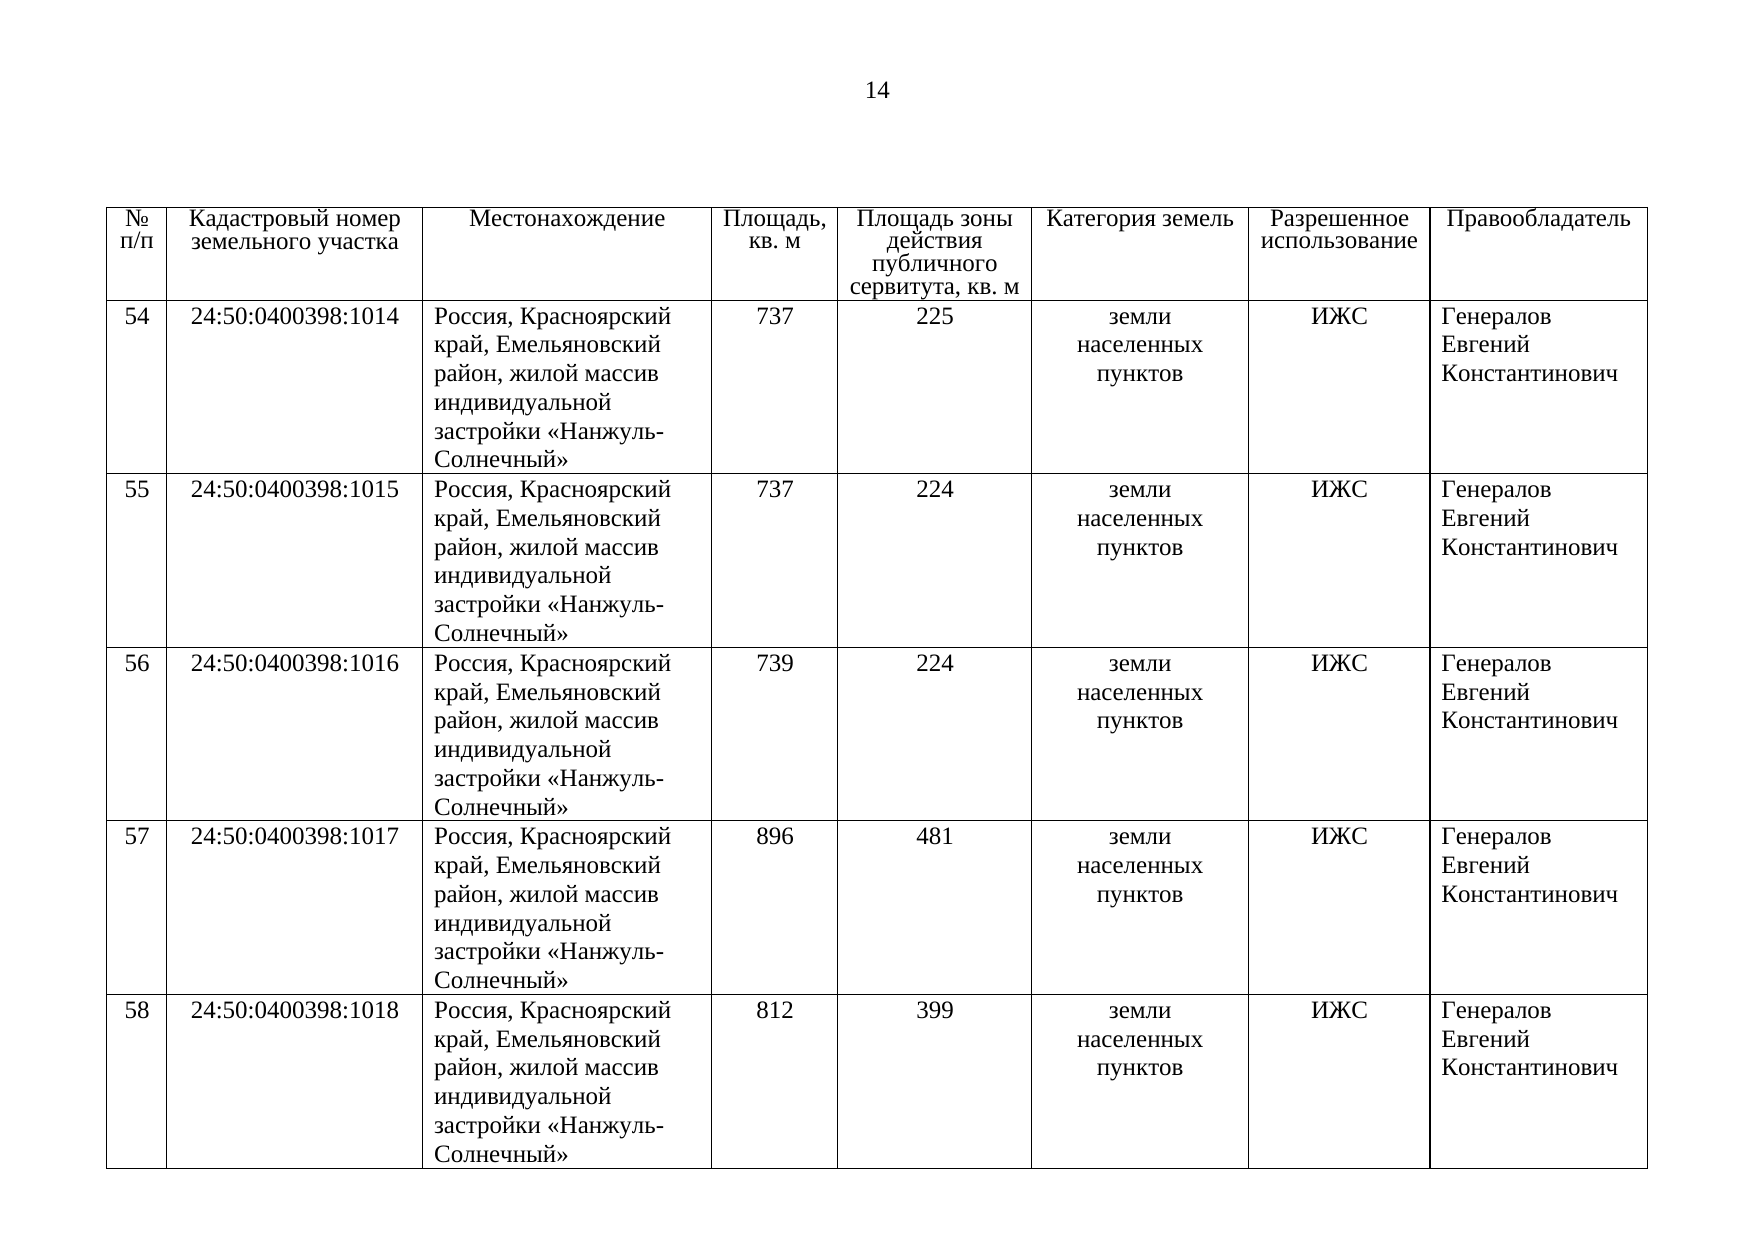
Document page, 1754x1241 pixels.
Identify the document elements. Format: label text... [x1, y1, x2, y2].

table_cell Россия, Красноярский край, Емельяновский район, жилой массив индивидуальной застройки «Нанжуль-Солнечный» [423, 995, 711, 1167]
table_cell 224 [838, 648, 1031, 820]
table_header Разрешенное использование [1249, 208, 1429, 300]
table_cell 57 [107, 821, 166, 994]
table_cell Генералов Евгений Константинович [1431, 995, 1647, 1167]
table_cell 56 [107, 648, 166, 820]
table_header Категория земель [1032, 208, 1248, 300]
table_header Площадь, кв. м [712, 208, 837, 300]
table_header Кадастровый номер земельного участка [167, 208, 422, 300]
table_cell 58 [107, 995, 166, 1167]
table_cell 737 [712, 301, 837, 473]
table_cell ИЖС [1249, 474, 1429, 647]
table_cell 24:50:0400398:1014 [167, 301, 422, 473]
table_cell 739 [712, 648, 837, 820]
table_cell Россия, Красноярский край, Емельяновский район, жилой массив индивидуальной застройки «Нанжуль-Солнечный» [423, 301, 711, 473]
table_cell 24:50:0400398:1015 [167, 474, 422, 647]
table_cell земли населенных пунктов [1032, 995, 1248, 1167]
table_cell 225 [838, 301, 1031, 473]
table_cell 812 [712, 995, 837, 1167]
table_cell 224 [838, 474, 1031, 647]
table_header Местонахождение [423, 208, 711, 300]
table_cell ИЖС [1249, 648, 1429, 820]
table_cell 737 [712, 474, 837, 647]
table_cell 481 [838, 821, 1031, 994]
table_header № п/п [107, 208, 166, 300]
table_cell земли населенных пунктов [1032, 648, 1248, 820]
table_cell земли населенных пунктов [1032, 821, 1248, 994]
table_cell Генералов Евгений Константинович [1431, 301, 1647, 473]
table_cell ИЖС [1249, 301, 1429, 473]
table_cell ИЖС [1249, 821, 1429, 994]
table_cell Россия, Красноярский край, Емельяновский район, жилой массив индивидуальной застройки «Нанжуль-Солнечный» [423, 648, 711, 820]
table_cell 54 [107, 301, 166, 473]
table_cell 399 [838, 995, 1031, 1167]
table_cell Генералов Евгений Константинович [1431, 821, 1647, 994]
table_cell 24:50:0400398:1018 [167, 995, 422, 1167]
table_cell 896 [712, 821, 837, 994]
table_cell земли населенных пунктов [1032, 474, 1248, 647]
table_cell 24:50:0400398:1016 [167, 648, 422, 820]
table_cell Генералов Евгений Константинович [1431, 474, 1647, 647]
table_cell Россия, Красноярский край, Емельяновский район, жилой массив индивидуальной застройки «Нанжуль-Солнечный» [423, 821, 711, 994]
table_cell Генералов Евгений Константинович [1431, 648, 1647, 820]
table_cell земли населенных пунктов [1032, 301, 1248, 473]
table_header Правообладатель [1431, 208, 1647, 300]
table_cell 24:50:0400398:1017 [167, 821, 422, 994]
table_cell Россия, Красноярский край, Емельяновский район, жилой массив индивидуальной застройки «Нанжуль-Солнечный» [423, 474, 711, 647]
table_header Площадь зоны действия публичного сервитута, кв. м [838, 208, 1031, 300]
table_cell ИЖС [1249, 995, 1429, 1167]
table_cell 55 [107, 474, 166, 647]
